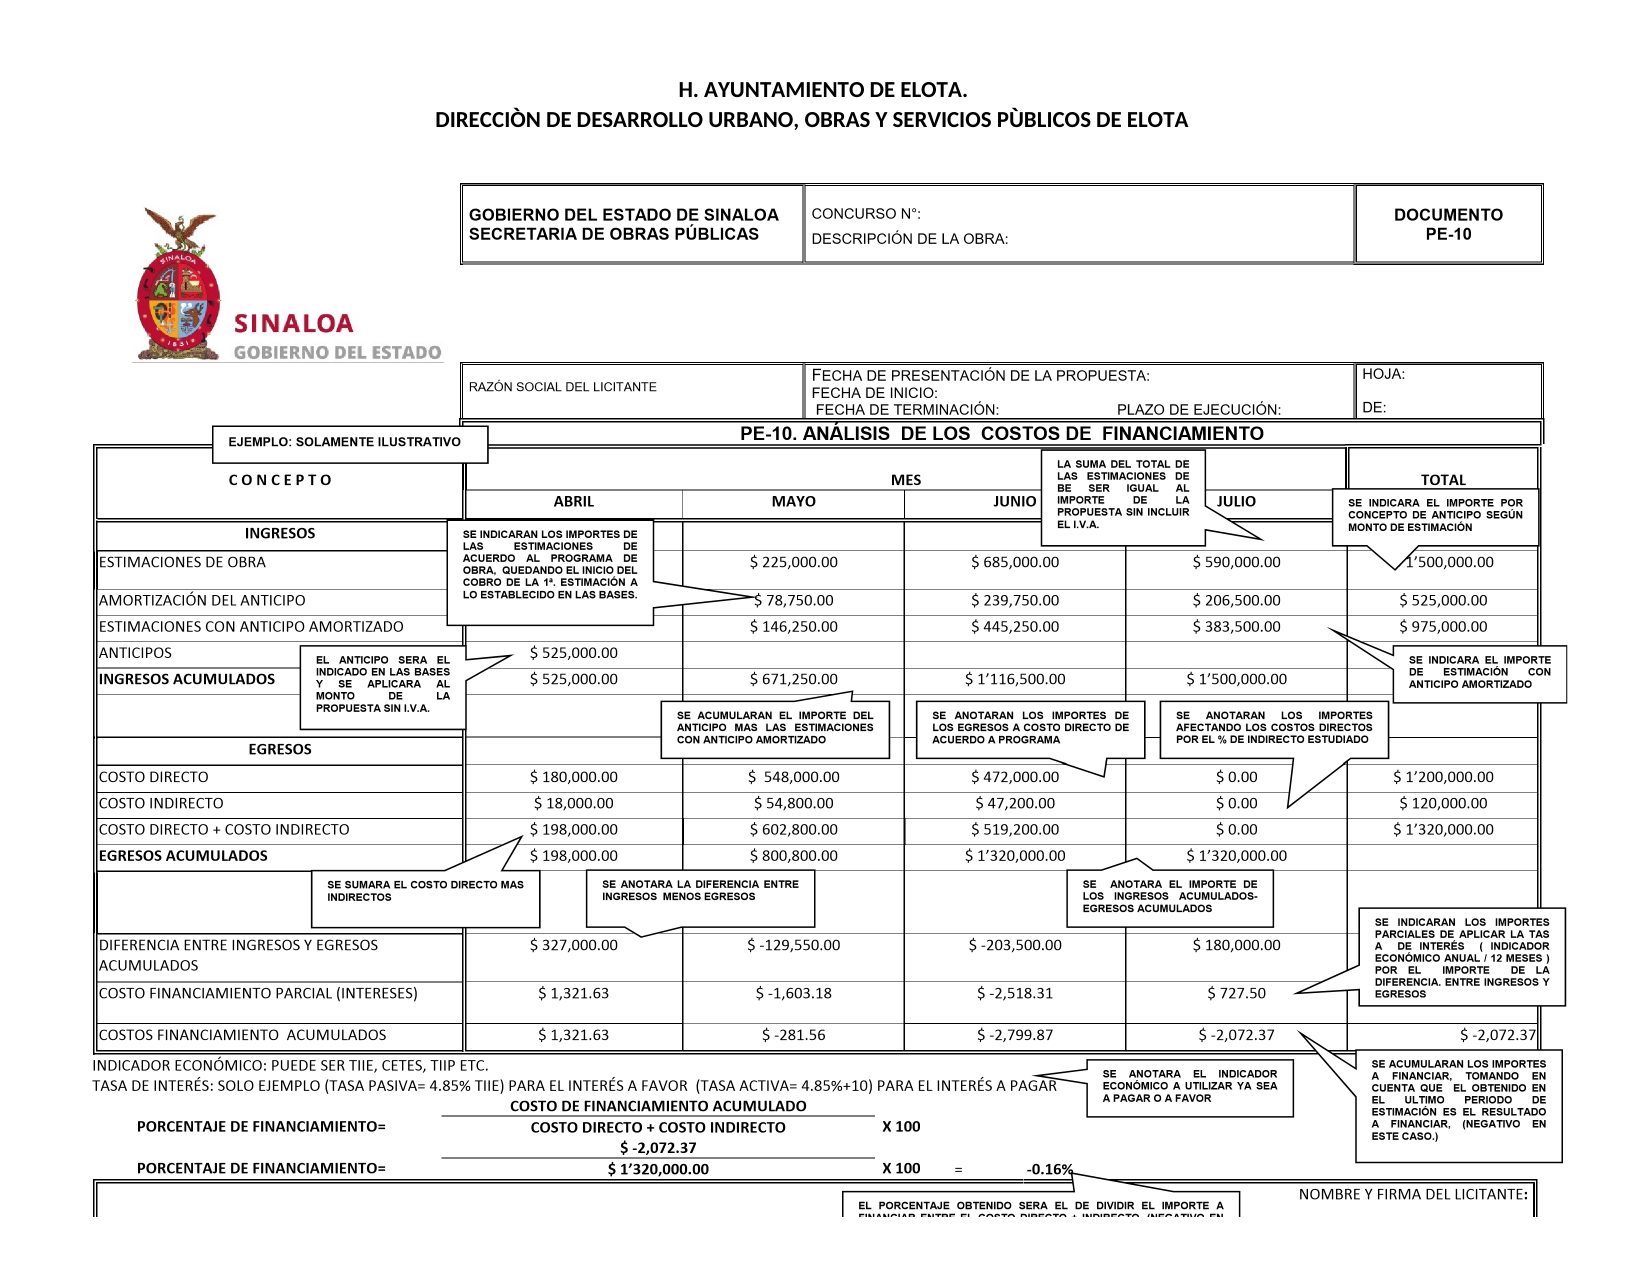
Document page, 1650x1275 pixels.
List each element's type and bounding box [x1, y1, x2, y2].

picture [91, 182, 1568, 1217]
